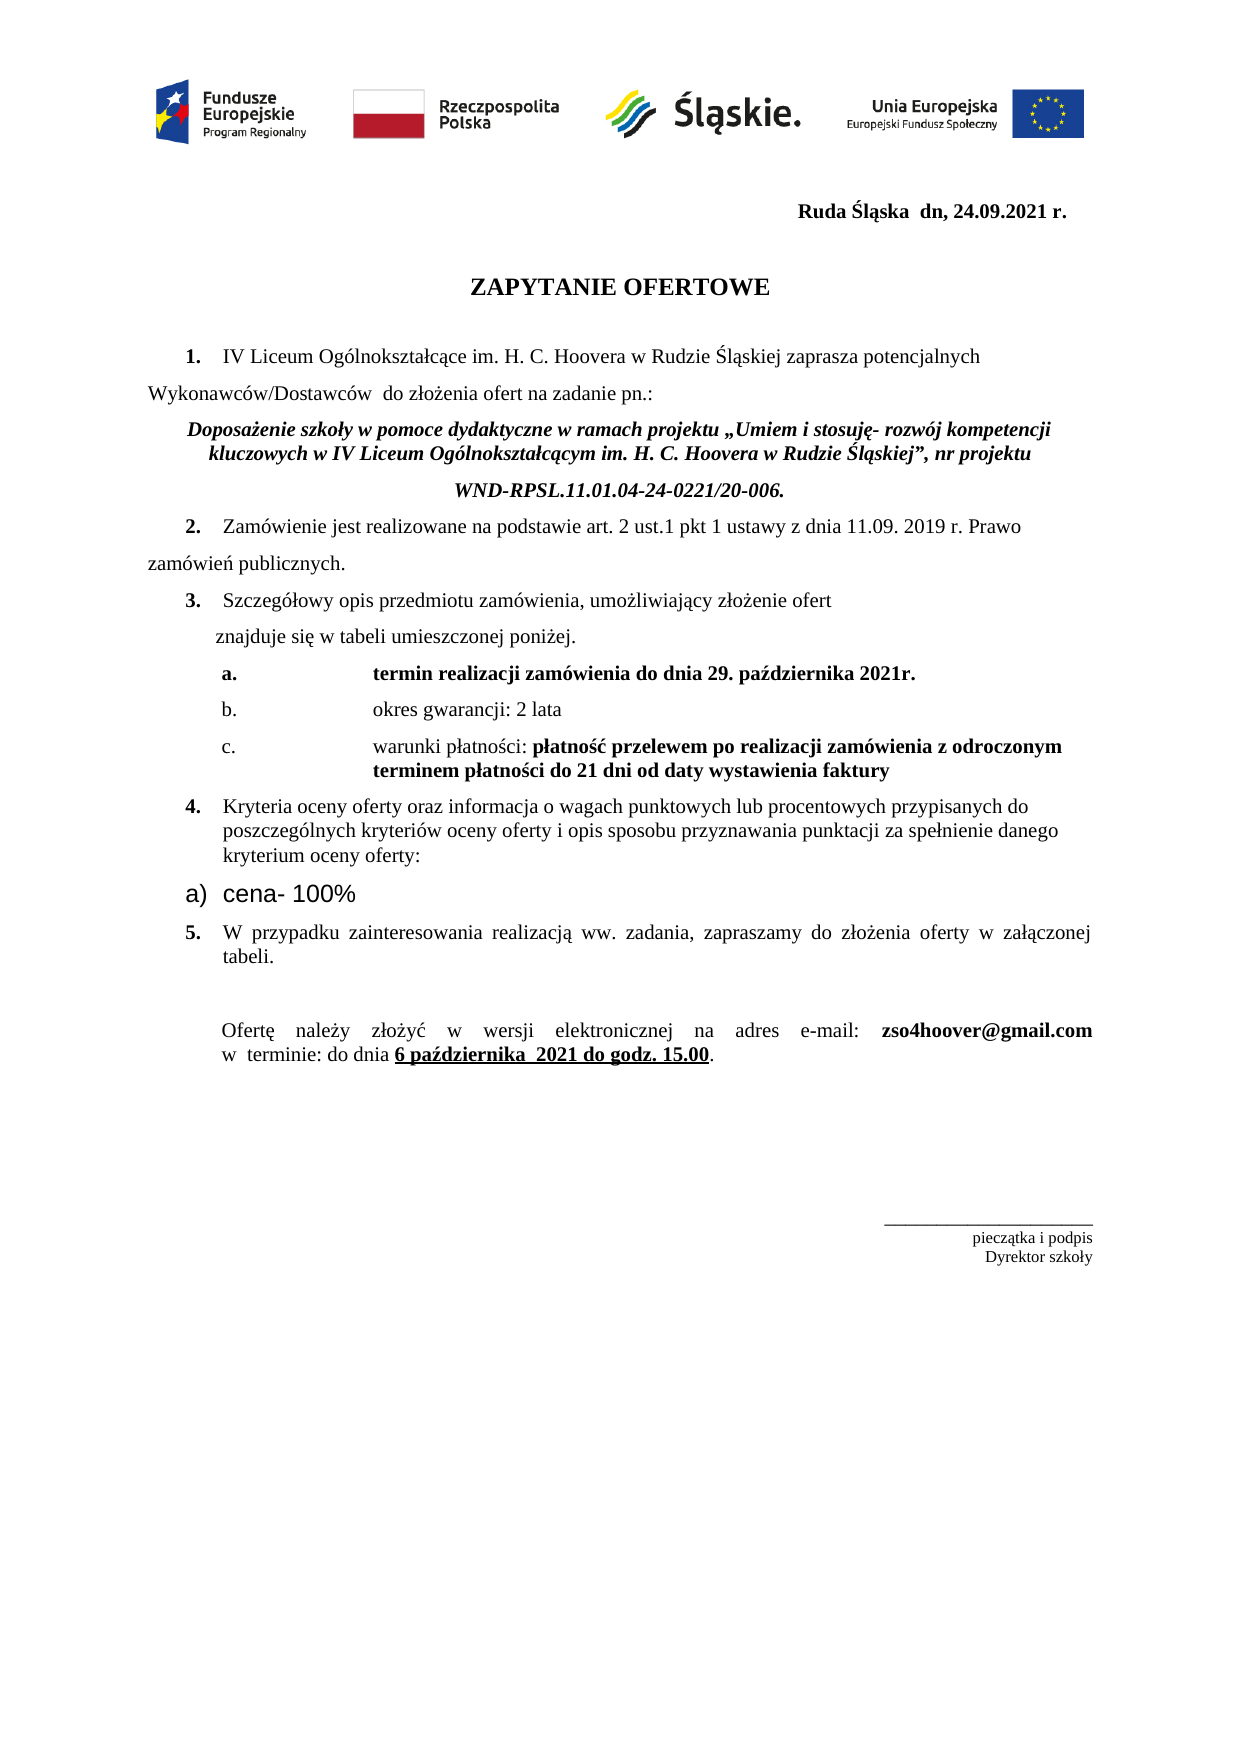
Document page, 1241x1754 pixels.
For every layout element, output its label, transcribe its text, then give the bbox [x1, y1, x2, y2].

text Doposażenie szkoły w pomoce dydaktyczne w ramach projektu „Umiem i stosuję- rozwój kompetencji kluczowych w IV Liceum Ogólnokształcącym im. H. C. Hoovera w Rudzie Śląskiej”, nr projektu [148, 417, 1093, 465]
list termin realizacji zamówienia do dnia 29. października 2021r. [221, 661, 1093, 685]
text Wykonawców/Dostawców do złożenia ofert na zadanie pn.: [148, 381, 1093, 405]
text ____________________ [148, 1204, 1093, 1228]
list warunki płatności: płatność przelewem po realizacji zamówienia z odroczonym terminem płatności do 21 dni od daty wystawienia faktury [221, 734, 1093, 782]
text Ruda Śląska dn, 24.09.2021 r. [148, 199, 1093, 223]
list Szczegółowy opis przedmiotu zamówienia, umożliwiający złożenie ofert [185, 587, 1093, 612]
text ZAPYTANIE OFERTOWE [148, 272, 1093, 301]
text Dyrektor szkoły [148, 1247, 1093, 1266]
list Kryteria oceny oferty oraz informacja o wagach punktowych lub procentowych przypisanych do poszczególnych kryteriów oceny oferty i opis sposobu przyznawania punktacji za spełnienie danego kryterium oceny oferty: [185, 794, 1093, 867]
list W przypadku zainteresowania realizacją ww. zadania, zapraszamy do złożenia oferty w załączonej tabeli. [185, 920, 1093, 968]
list IV Liceum Ogólnokształcące im. H. C. Hoovera w Rudzie Śląskiej zaprasza potencjalnych [185, 344, 1093, 368]
list cena- 100% [185, 879, 1093, 908]
list okres gwarancji: 2 lata [221, 697, 1093, 721]
text pieczątka i podpis [148, 1228, 1093, 1247]
text zamówień publicznych. [148, 551, 1093, 575]
text WND-RPSL.11.01.04-24-0221/20-006. [148, 478, 1093, 502]
text Ofertę należy złożyć w wersji elektronicznej na adres e-mail: zso4hoover@gmail.com w terminie: do dnia 6 października 2021 do godz. 15.00. [221, 1017, 1093, 1066]
list Zamówienie jest realizowane na podstawie art. 2 ust.1 pkt 1 ustawy z dnia 11.09. 2019 r. Prawo [185, 514, 1093, 538]
text znajduje się w tabeli umieszczonej poniżej. [148, 624, 1093, 648]
picture [147, 73, 1093, 152]
